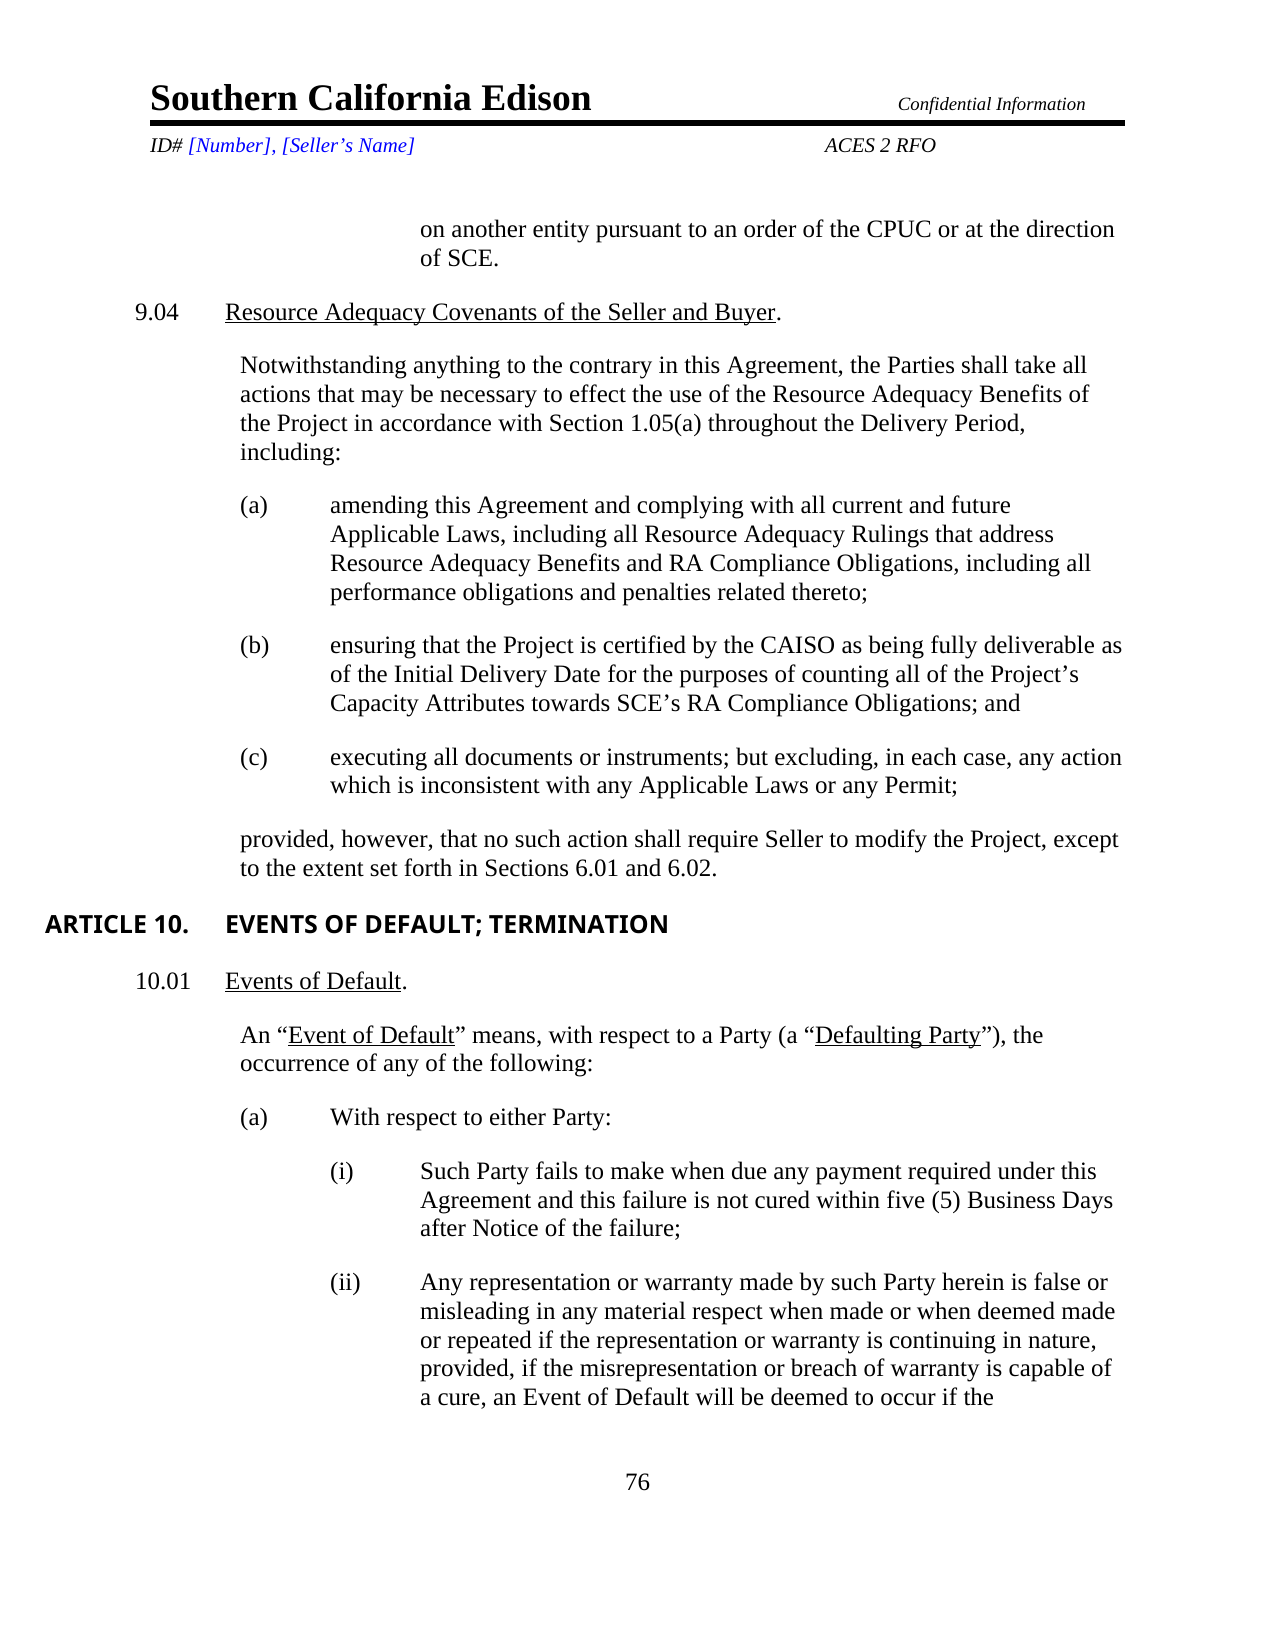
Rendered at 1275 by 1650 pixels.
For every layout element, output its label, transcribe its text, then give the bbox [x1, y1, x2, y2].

subtitle ensuring that the Project is certified by the CAISO as being fully deliverable as of the Initial Delivery Date for the purposes of counting all of the Project’s Capacity Attributes towards SCE’s RA Compliance Obligations; and [240, 631, 1125, 717]
subtitle Notwithstanding anything to the contrary in this Agreement, the Parties shall take all actions that may be necessary to effect the use of the Resource Adequacy Benefits of the Project in accordance with Section 1.05(a) throughout the Delivery Period, including: [240, 351, 1125, 466]
subtitle Such Party fails to make when due any payment required under this Agreement and this failure is not cured within five (5) Business Days after Notice of the failure; [330, 1156, 1125, 1242]
subtitle Resource Adequacy Covenants of the Seller and Buyer. [135, 297, 1078, 326]
subtitle amending this Agreement and complying with all current and future Applicable Laws, including all Resource Adequacy Rulings that address Resource Adequacy Benefits and RA Compliance Obligations, including all performance obligations and penalties related thereto; [240, 491, 1125, 606]
subtitle An “Event of Default” means, with respect to a Party (a “Defaulting Party”), the occurrence of any of the following: [240, 1020, 1125, 1077]
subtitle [330, 214, 1125, 272]
subtitle Events of Default. [135, 966, 1078, 995]
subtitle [330, 1267, 1125, 1411]
subtitle executing all documents or instruments; but excluding, in each case, any action which is inconsistent with any Applicable Laws or any Permit; [240, 742, 1125, 799]
subtitle EVENTS OF DEFAULT; TERMINATION [45, 907, 1078, 941]
subtitle With respect to either Party: [240, 1102, 1125, 1131]
subtitle provided, however, that no such action shall require Seller to modify the Project, except to the extent set forth in Sections 6.01 and 6.02. [240, 824, 1125, 882]
